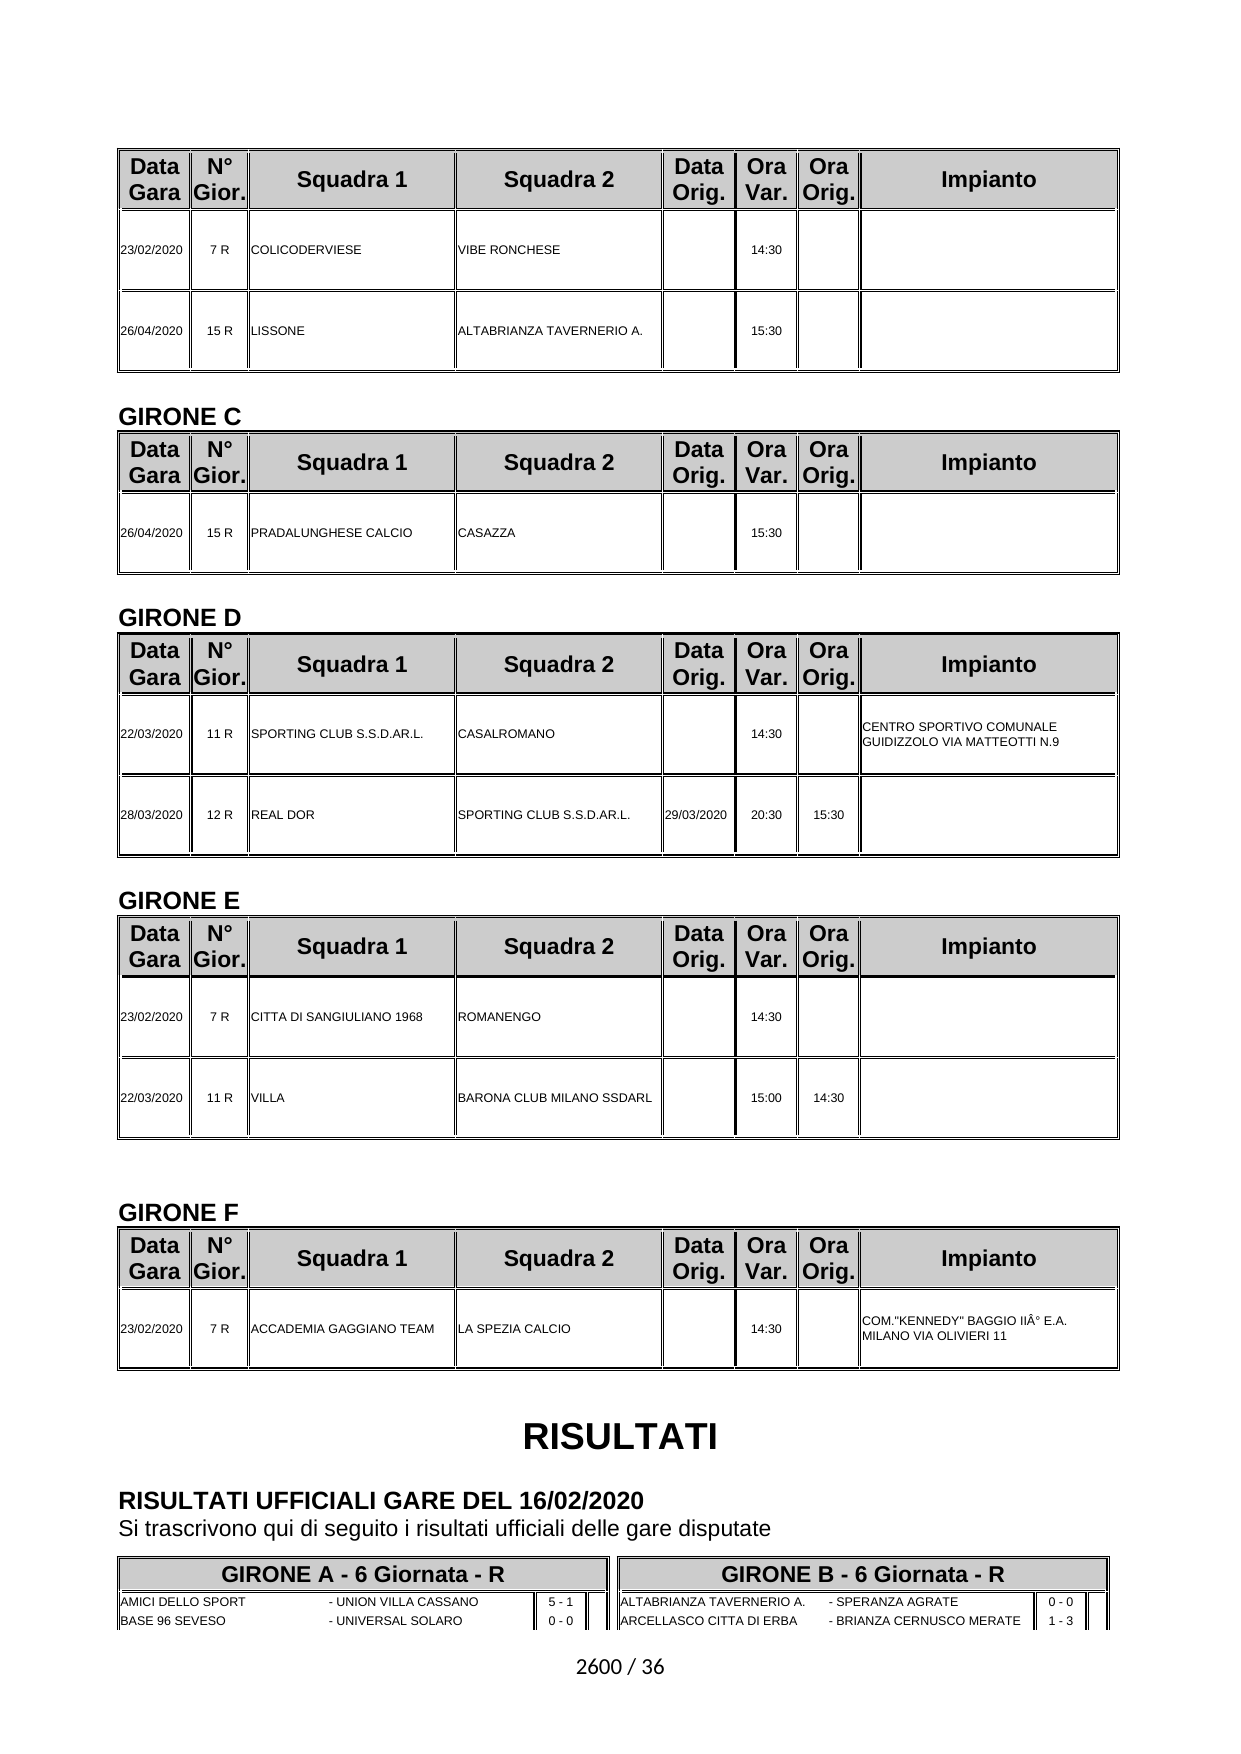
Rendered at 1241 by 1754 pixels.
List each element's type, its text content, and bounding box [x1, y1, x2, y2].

table_header Squadra 2 [456, 434, 662, 490]
table_header [1110, 1556, 1118, 1630]
table_cell [664, 978, 734, 1056]
table_cell 14:30 [737, 696, 796, 773]
table_header Squadra 2 [456, 151, 662, 208]
table_header Ora Orig. [798, 432, 860, 490]
table_header Data Gara [120, 634, 191, 692]
table_header Data Gara [120, 151, 191, 208]
text RISULTATI UFFICIALI GARE DEL 16/02/2020 [118, 1486, 1122, 1515]
table_header Ora Orig. [798, 634, 860, 692]
table_header Squadra 1 [249, 635, 456, 692]
table_cell [799, 211, 858, 289]
text Si trascrivono qui di seguito i risultati ufficiali delle gare disputate [118, 1515, 1122, 1541]
table_cell [798, 289, 860, 369]
table_cell 7 R [191, 1290, 248, 1367]
table_cell 11 R [191, 1059, 248, 1137]
table_cell 15:30 [735, 292, 797, 369]
table_cell LISSONE [249, 292, 456, 369]
table_header Impianto [860, 434, 1117, 490]
table_cell REAL DOR [249, 777, 456, 854]
table_cell 12 R [191, 777, 249, 854]
table_cell 7 R [192, 211, 247, 289]
table_header Ora Var. [735, 1230, 797, 1286]
table_cell 7 R [192, 978, 247, 1056]
table_header Impianto [860, 918, 1117, 975]
table_cell 15:30 [798, 773, 860, 854]
table_cell [860, 208, 1118, 289]
table_cell 15 R [191, 292, 248, 369]
table_header [610, 1556, 617, 1630]
table_cell [798, 1290, 860, 1367]
table_cell 28/03/2020 [120, 773, 191, 854]
table_header N° Gior. [191, 151, 248, 208]
table_header Ora Var. [735, 635, 797, 692]
table_cell CENTRO SPORTIVO COMUNALE GUIDIZZOLO VIA MATTEOTTI N.9 [862, 692, 1117, 773]
table_cell ROMANENGO [457, 978, 661, 1056]
table_header Ora Orig. [798, 149, 860, 208]
text GIRONE C [118, 402, 1122, 430]
table_cell CASALROMANO [457, 696, 661, 773]
table_cell BARONA CLUB MILANO SSDARL [456, 1059, 662, 1137]
table_header Impianto [860, 151, 1117, 208]
text RISULTATI [118, 1414, 1122, 1457]
table_header Ora Orig. [798, 918, 860, 975]
table_cell COLICODERVIESE [250, 211, 454, 289]
text GIRONE D [118, 603, 1122, 632]
table_cell 14:30 [737, 211, 796, 289]
table_cell [860, 773, 1117, 854]
table_cell VILLA [249, 1059, 456, 1137]
table_header Data Orig. [663, 634, 735, 692]
table_header Data Gara [120, 918, 191, 975]
table_cell COM."KENNEDY" BAGGIO IIÂ° E.A. MILANO VIA OLIVIERI 11 [860, 1286, 1117, 1367]
table_header [120, 1589, 607, 1630]
table_cell [798, 490, 860, 571]
table_cell 22/03/2020 [120, 692, 189, 773]
table_header N° Gior. [191, 434, 248, 490]
table_cell [663, 1059, 735, 1137]
table_cell [860, 289, 1118, 369]
table_cell [663, 292, 735, 369]
table_header Squadra 1 [249, 918, 456, 975]
table_cell 15 R [191, 494, 248, 571]
table_cell [861, 975, 1117, 1056]
table_cell [664, 211, 734, 289]
table_cell [663, 1290, 735, 1367]
table_header Data Orig. [663, 1228, 735, 1286]
table_header Data Gara [120, 1230, 191, 1286]
text GIRONE F [118, 1197, 1122, 1226]
table_cell 14:30 [737, 978, 796, 1056]
table_header Squadra 2 [456, 635, 662, 692]
table_header Squadra 1 [249, 1230, 456, 1286]
table_header Squadra 2 [456, 918, 662, 975]
table_cell 15:00 [735, 1059, 797, 1137]
table_header Squadra 1 [249, 151, 456, 208]
table_cell [799, 696, 858, 773]
table_header Impianto [860, 635, 1117, 692]
table_cell PRADALUNGHESE CALCIO [249, 494, 456, 571]
table_header Squadra 2 [456, 1230, 662, 1286]
table_cell 20:30 [735, 777, 797, 854]
table_cell 14:30 [735, 1290, 797, 1367]
table_cell [664, 696, 734, 773]
table_cell 23/02/2020 [120, 1286, 191, 1367]
table_header Impianto [860, 1230, 1117, 1286]
table_header Ora Var. [735, 434, 797, 490]
table_cell 26/04/2020 [120, 490, 191, 571]
table_cell CITTA DI SANGIULIANO 1968 [250, 978, 454, 1056]
table_cell 15:30 [735, 494, 797, 571]
table_header Ora Var. [735, 151, 797, 208]
table_cell [799, 978, 858, 1056]
table_cell ACCADEMIA GAGGIANO TEAM [249, 1290, 456, 1367]
table_header Squadra 1 [249, 434, 456, 490]
table_cell VIBE RONCHESE [457, 211, 661, 289]
table_cell 26/04/2020 [118, 289, 191, 369]
table_header Ora Var. [735, 918, 797, 975]
table_cell 22/03/2020 [118, 1056, 191, 1137]
table_header Data Orig. [663, 432, 735, 490]
table_header Data Gara [120, 434, 191, 490]
table_cell 23/02/2020 [118, 208, 191, 289]
table_cell [860, 490, 1117, 571]
table_header N° Gior. [191, 1230, 248, 1286]
table_cell [860, 1056, 1118, 1137]
table_header N° Gior. [191, 918, 248, 975]
text GIRONE E [118, 886, 1122, 915]
table_cell 14:30 [798, 1059, 860, 1137]
table_cell [663, 494, 735, 571]
table_cell SPORTING CLUB S.S.D.AR.L. [250, 696, 454, 773]
table_header Ora Orig. [798, 1230, 860, 1286]
table_header Data Orig. [663, 916, 735, 975]
table_cell 29/03/2020 [663, 777, 735, 854]
table_cell ALTABRIANZA TAVERNERIO A. [456, 292, 662, 369]
table_header N° Gior. [191, 635, 249, 692]
table_cell SPORTING CLUB S.S.D.AR.L. [456, 777, 662, 854]
table_cell CASAZZA [456, 494, 662, 571]
table_header [620, 1589, 1107, 1630]
table_header Data Orig. [663, 149, 735, 208]
table_cell 23/02/2020 [120, 975, 189, 1056]
table_cell 11 R [193, 696, 247, 773]
table_cell LA SPEZIA CALCIO [456, 1290, 662, 1367]
